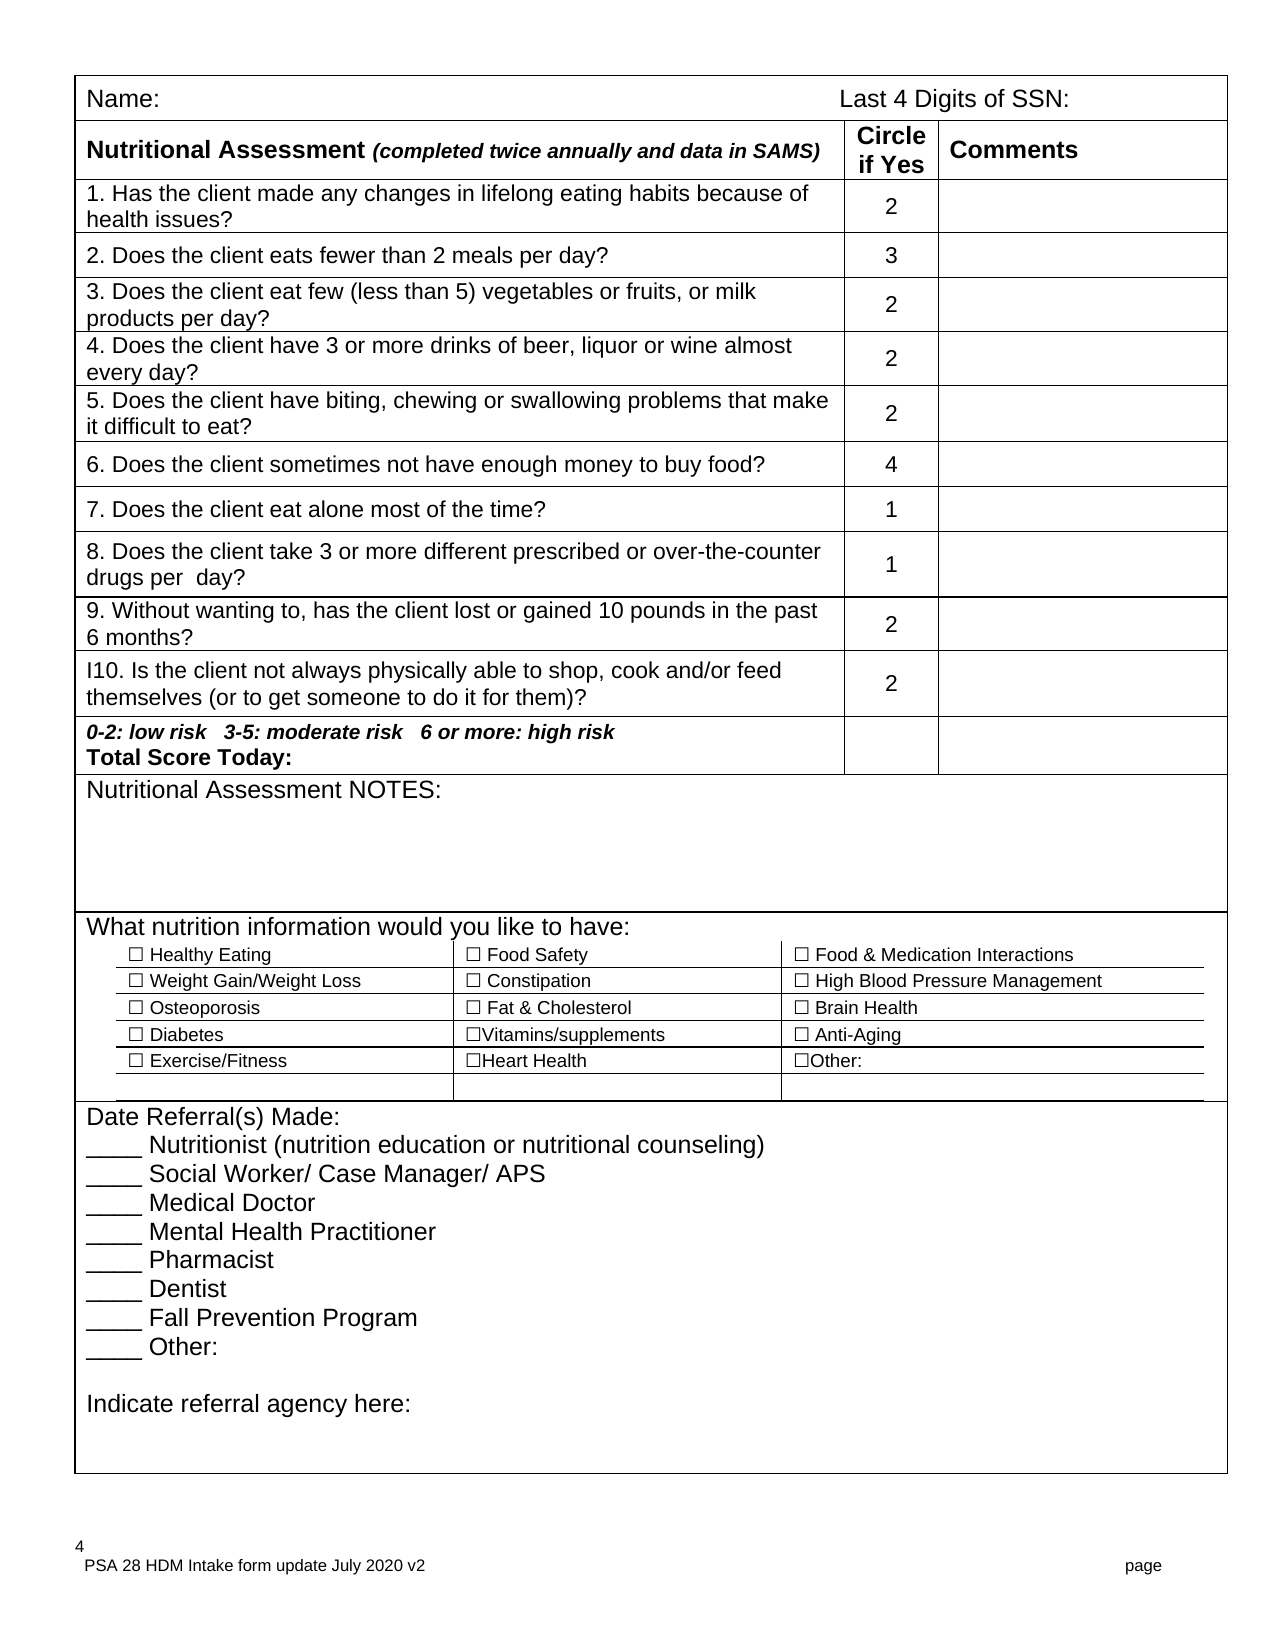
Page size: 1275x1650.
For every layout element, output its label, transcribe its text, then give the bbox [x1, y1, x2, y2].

table_cell 3. Does the client eat few (less than 5) vegetables or fruits, or milk products per day? [76, 278, 844, 331]
table_cell 9. Without wanting to, has the client lost or gained 10 pounds in the past 6 months? [76, 598, 844, 650]
table_cell 1 [845, 532, 938, 596]
table_cell [939, 442, 1227, 486]
table_cell 2 [845, 386, 938, 441]
table_cell [939, 598, 1227, 650]
table_cell [939, 651, 1227, 716]
table_cell [939, 233, 1227, 277]
table_cell 3 [845, 233, 938, 277]
table_cell 5. Does the client have biting, chewing or swallowing problems that make it difficult to eat? [76, 386, 844, 441]
table_cell 6. Does the client sometimes not have enough money to buy food? [76, 442, 844, 486]
table_cell [939, 717, 1227, 774]
table_cell I10. Is the client not always physically able to shop, cook and/or feed themselves (or to get someone to do it for them)? [76, 651, 844, 716]
table_cell 2 [845, 598, 938, 650]
table_header Name: Last 4 Digits of SSN: [76, 76, 1227, 120]
table_cell 7. Does the client eat alone most of the time? [76, 487, 844, 531]
table_cell 2 [845, 180, 938, 232]
table_cell Circle if Yes [845, 121, 938, 178]
table_cell [939, 180, 1227, 232]
table_cell 1 [845, 487, 938, 531]
table_cell 2 [845, 651, 938, 716]
table_cell 4. Does the client have 3 or more drinks of beer, liquor or wine almost every day? [76, 332, 844, 385]
table_cell 1. Has the client made any changes in lifelong eating habits because of health issues? [76, 180, 844, 232]
table_cell 2 [845, 332, 938, 385]
table_cell [939, 332, 1227, 385]
table_cell [939, 386, 1227, 441]
table_cell 0-2: low risk 3-5: moderate risk 6 or more: high risk Total Score Today: [76, 717, 844, 774]
table_cell 8. Does the client take 3 or more different prescribed or over-the-counter drugs per day? [76, 532, 844, 596]
table_cell Date Referral(s) Made: ____ Nutritionist (nutrition education or nutritional counseling) ____ Social Worker/ Case Manager/ APS ____ Medical Doctor ____ Mental Health Practitioner ____ Pharmacist ____ Dentist ____ Fall Prevention Program ____ Other: Indicate referral agency here: [76, 1102, 1227, 1473]
table_cell [845, 717, 938, 774]
table_cell 4 [845, 442, 938, 486]
table_cell 2 [845, 278, 938, 331]
table_cell Nutritional Assessment NOTES: [76, 775, 1227, 911]
table_cell [939, 278, 1227, 331]
table_cell Comments [939, 121, 1227, 178]
table_cell What nutrition information would you like to have: [76, 913, 1227, 1101]
table_cell [939, 532, 1227, 596]
table_cell Nutritional Assessment (completed twice annually and data in SAMS) [76, 121, 844, 178]
table_cell [939, 487, 1227, 531]
table_cell 2. Does the client eats fewer than 2 meals per day? [76, 233, 844, 277]
